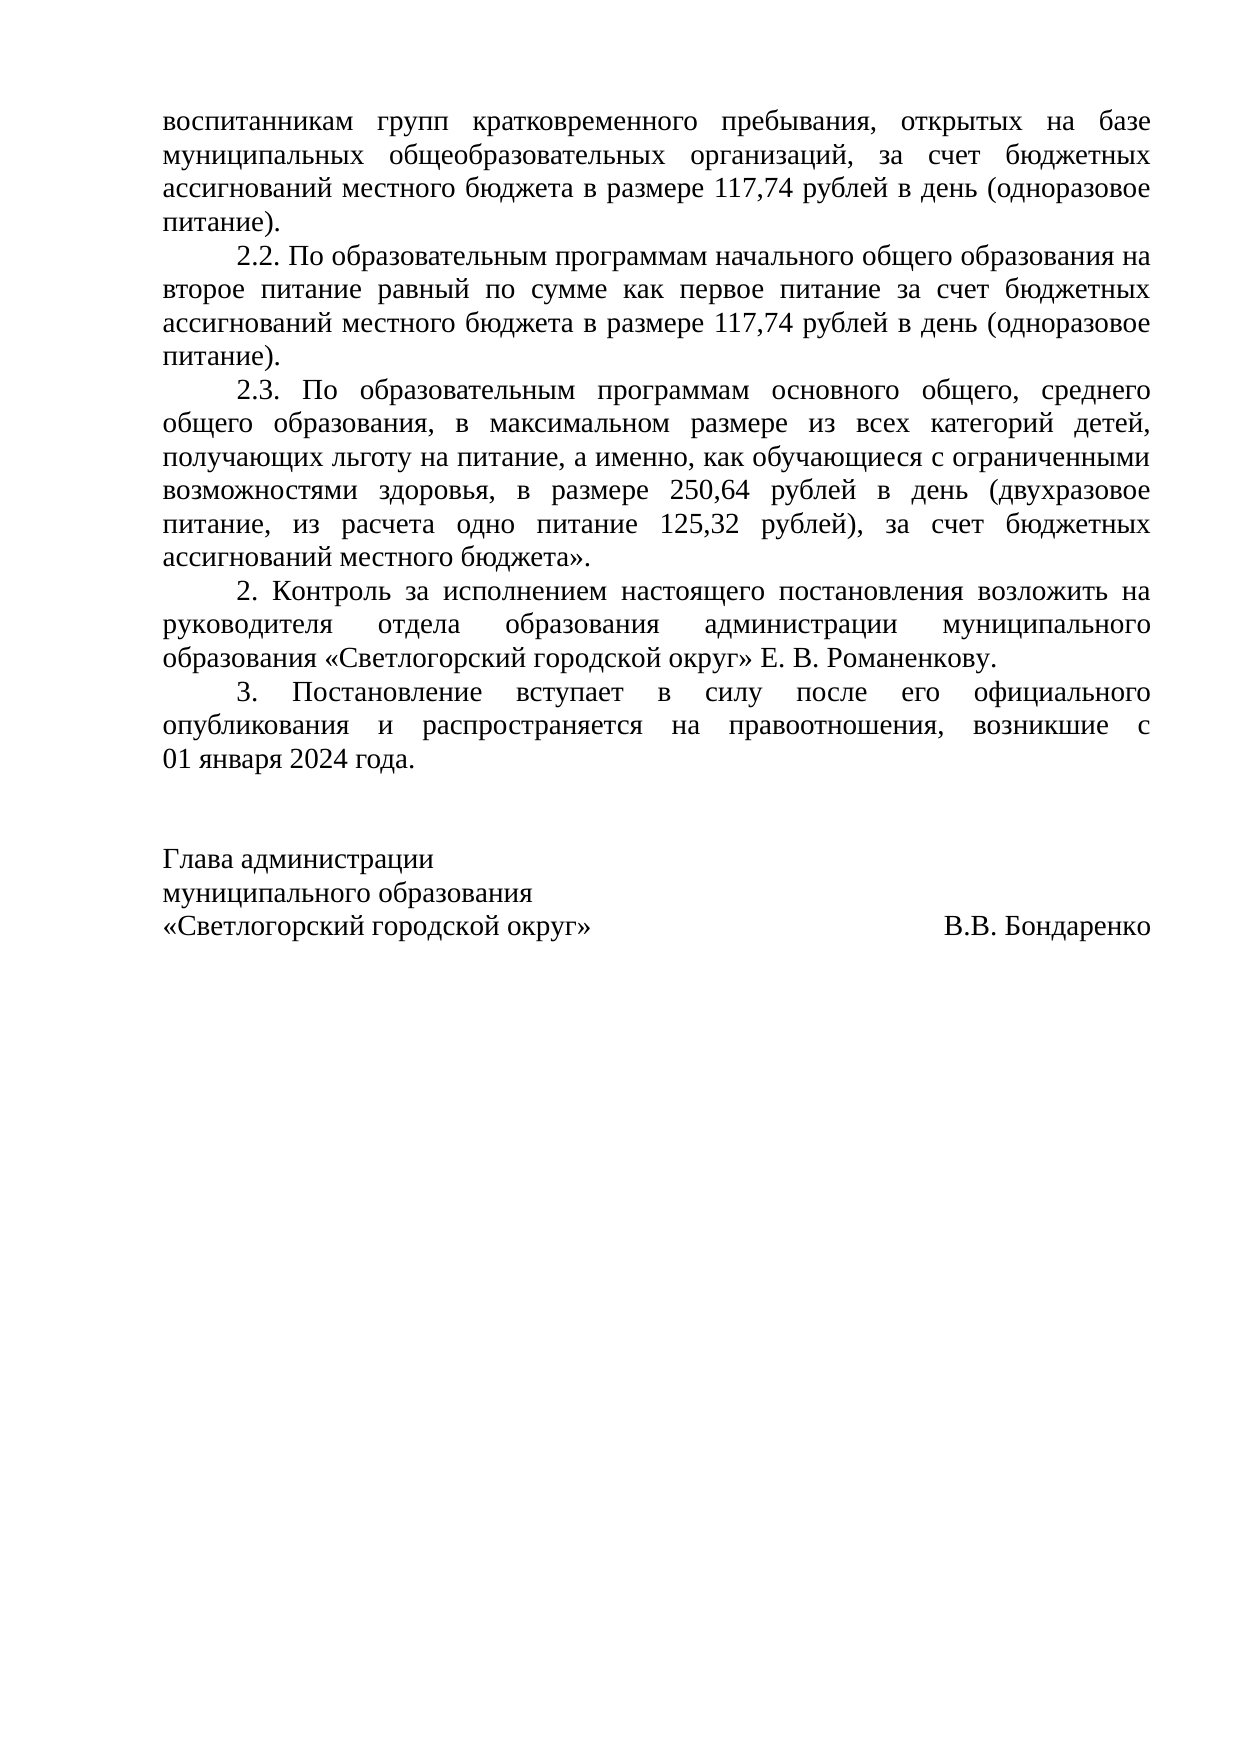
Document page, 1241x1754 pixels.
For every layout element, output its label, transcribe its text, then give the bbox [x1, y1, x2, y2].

text 2.3. По образовательным программам основного общего, среднего общего образования, в максимальном размере из всех категорий детей, получающих льготу на питание, а именно, как обучающиеся с ограниченными возможностями здоровья, в размере 250,64 рублей в день (двухразовое питание, из расчета одно питание 125,32 рублей), за счет бюджетных ассигнований местного бюджета». [162, 372, 1152, 573]
text 3. Постановление вступает в силу после его официального опубликования и распространяется на правоотношения, возникшие с 01 января 2024 года. [162, 674, 1152, 774]
text 2. Контроль за исполнением настоящего постановления возложить на руководителя отдела образования администрации муниципального образования «Светлогорский городской округ» Е. В. Романенкову. [162, 573, 1152, 674]
text Глава администрации [162, 841, 1152, 875]
text «Светлогорский городской округ» В.В. Бондаренко [162, 908, 1152, 976]
text 2.2. По образовательным программам начального общего образования на второе питание равный по сумме как первое питание за счет бюджетных ассигнований местного бюджета в размере 117,74 рублей в день (одноразовое питание). [162, 238, 1152, 372]
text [162, 103, 1152, 238]
text муниципального образования [162, 875, 1152, 908]
